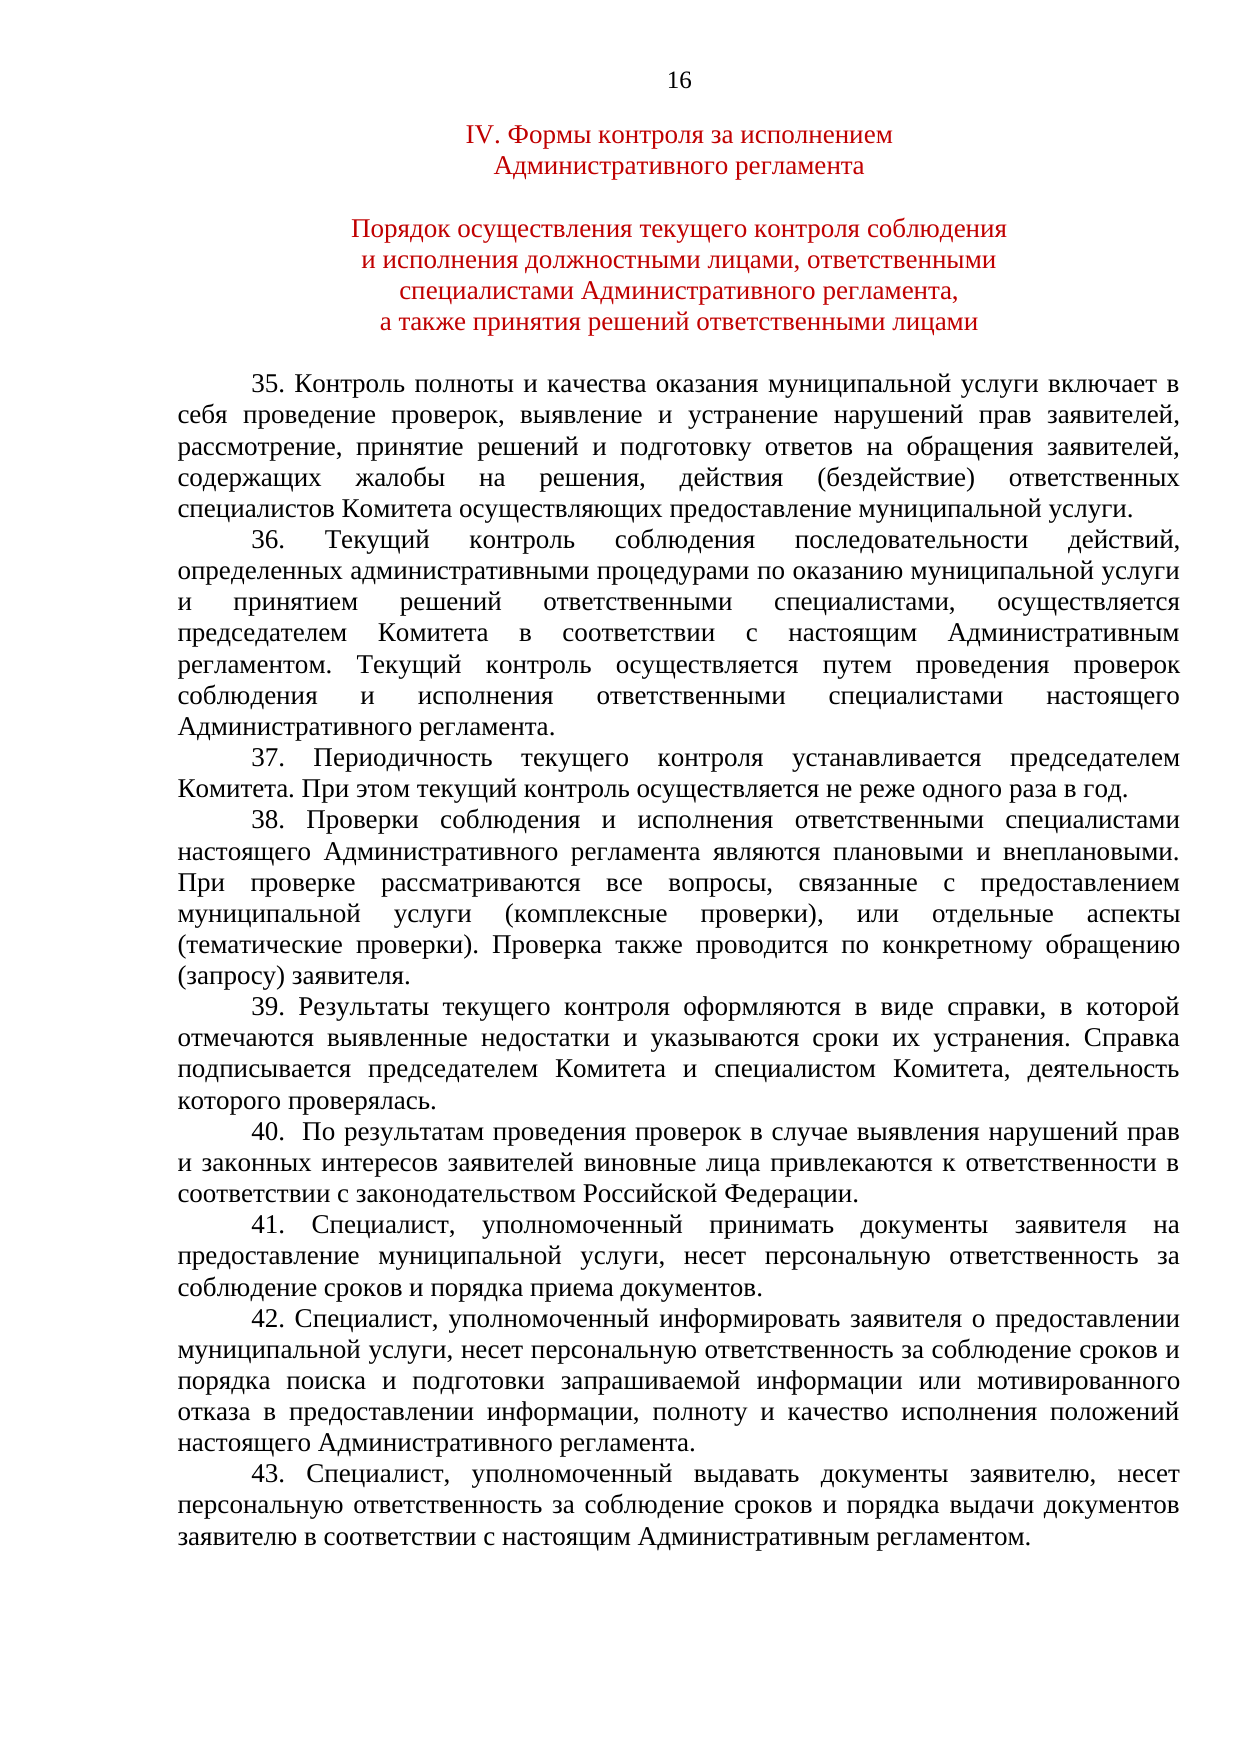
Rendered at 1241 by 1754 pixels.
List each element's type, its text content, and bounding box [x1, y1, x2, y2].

text Административного регламента [177, 149, 1181, 181]
text 38. Проверки соблюдения и исполнения ответственными специалистами настоящего Административного регламента являются плановыми и внеплановыми. При проверке рассматриваются все вопросы, связанные с предоставлением муниципальной услуги (комплексные проверки), или отдельные аспекты (тематические проверки). Проверка также проводится по конкретному обращению (запросу) заявителя. [177, 803, 1181, 990]
text 42. Специалист, уполномоченный информировать заявителя о предоставлении муниципальной услуги, несет персональную ответственность за соблюдение сроков и порядка поиска и подготовки запрашиваемой информации или мотивированного отказа в предоставлении информации, полноту и качество исполнения положений настоящего Административного регламента. [177, 1302, 1181, 1457]
text 39. Результаты текущего контроля оформляются в виде справки, в которой отмечаются выявленные недостатки и указываются сроки их устранения. Справка подписывается председателем Комитета и специалистом Комитета, деятельность которого проверялась. [177, 990, 1181, 1115]
text 35. Контроль полноты и качества оказания муниципальной услуги включает в себя проведение проверок, выявление и устранение нарушений прав заявителей, рассмотрение, принятие решений и подготовку ответов на обращения заявителей, содержащих жалобы на решения, действия (бездействие) ответственных специалистов Комитета осуществляющих предоставление муниципальной услуги. [177, 367, 1181, 523]
text 41. Специалист, уполномоченный принимать документы заявителя на предоставление муниципальной услуги, несет персональную ответственность за соблюдение сроков и порядка приема документов. [177, 1208, 1181, 1302]
text Порядок осуществления текущего контроля соблюдения [177, 212, 1181, 243]
text а также принятия решений ответственными лицами [177, 305, 1181, 336]
text IV. Формы контроля за исполнением [177, 118, 1181, 149]
text 43. Специалист, уполномоченный выдавать документы заявителю, несет персональную ответственность за соблюдение сроков и порядка выдачи документов заявителю в соответствии с настоящим Административным регламентом. [177, 1457, 1181, 1551]
text 37. Периодичность текущего контроля устанавливается председателем Комитета. При этом текущий контроль осуществляется не реже одного раза в год. [177, 741, 1181, 803]
text специалистами Административного регламента, [177, 274, 1181, 305]
text 36. Текущий контроль соблюдения последовательности действий, определенных административными процедурами по оказанию муниципальной услуги и принятием решений ответственными специалистами, осуществляется председателем Комитета в соответствии с настоящим Административным регламентом. Текущий контроль осуществляется путем проведения проверок соблюдения и исполнения ответственными специалистами настоящего Административного регламента. [177, 523, 1181, 741]
text и исполнения должностными лицами, ответственными [177, 243, 1181, 274]
text 40. По результатам проведения проверок в случае выявления нарушений прав и законных интересов заявителей виновные лица привлекаются к ответственности в соответствии с законодательством Российской Федерации. [177, 1115, 1181, 1208]
